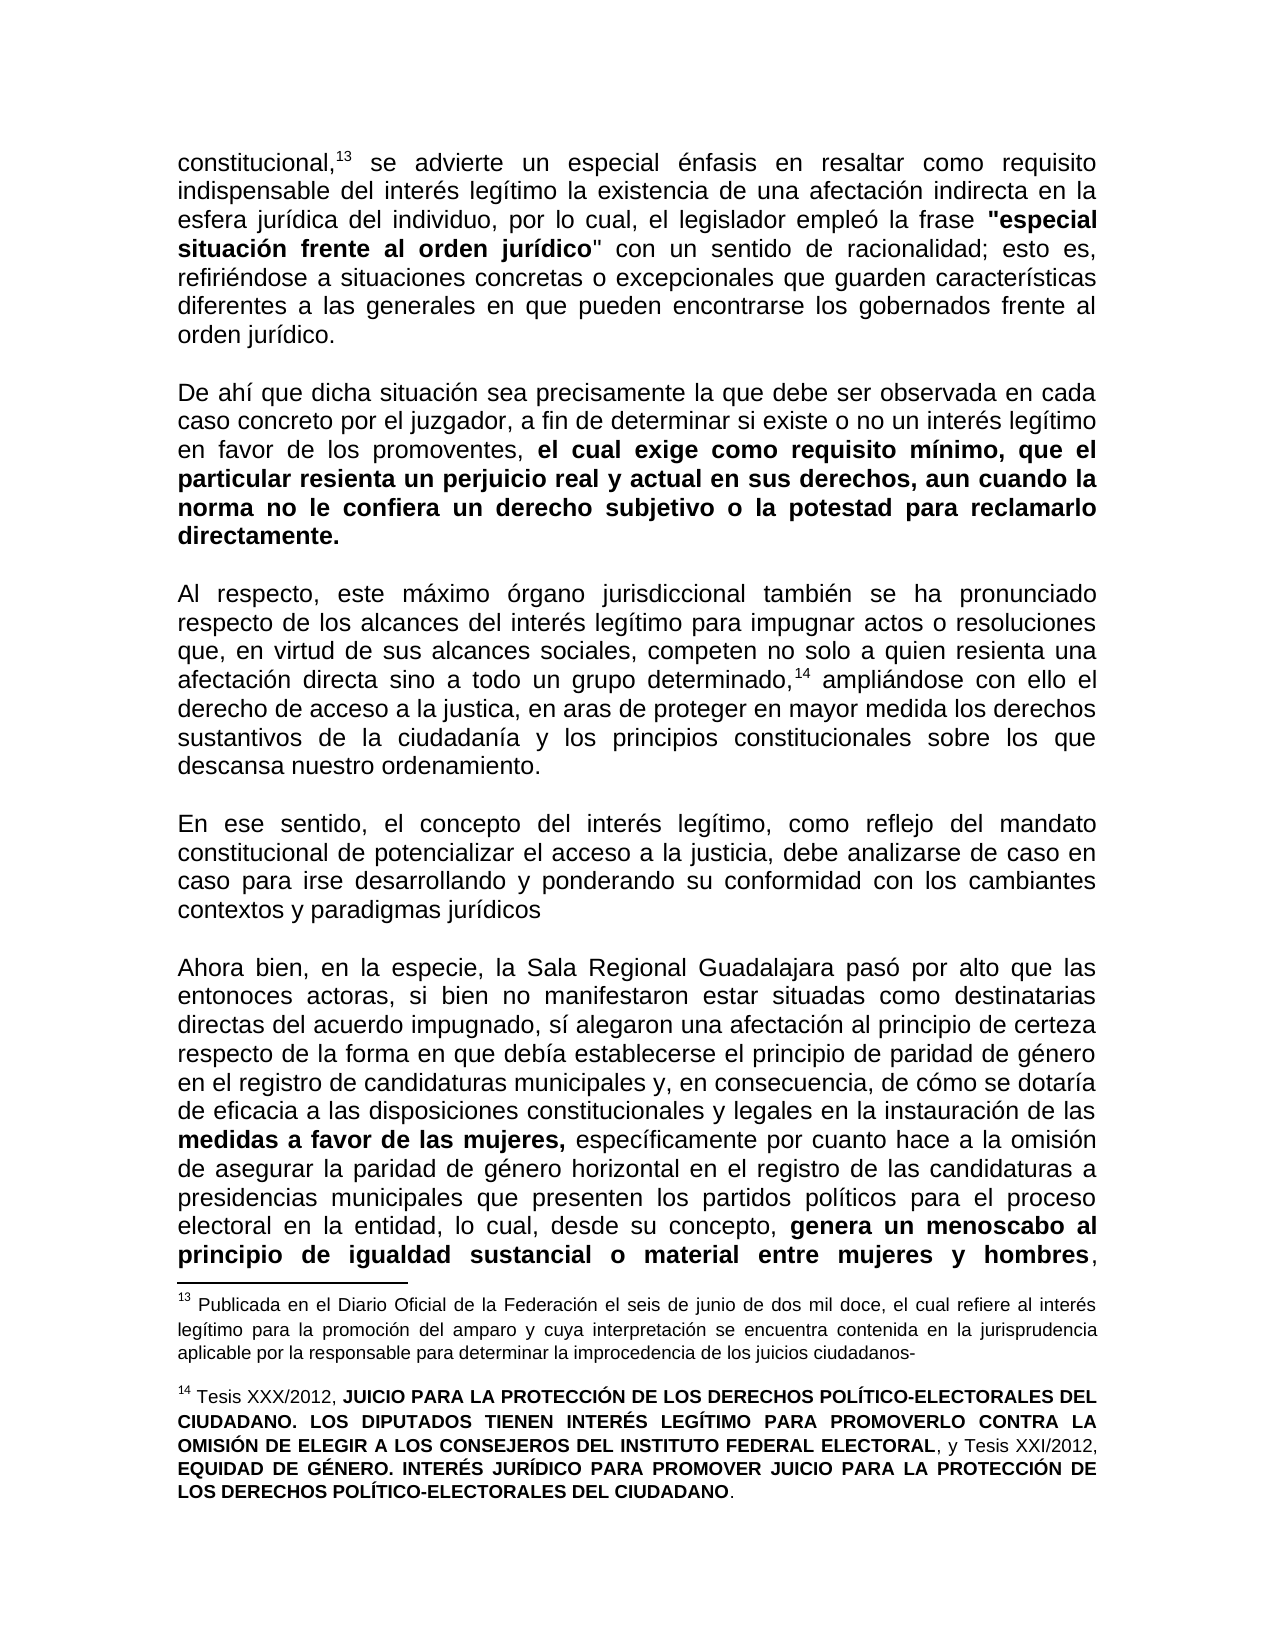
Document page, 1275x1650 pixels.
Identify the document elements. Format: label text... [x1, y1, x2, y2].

text De ahí que dicha situación sea precisamente la que debe ser observada en cada caso concreto por el juzgador, a fin de determinar si existe o no un interés legítimo en favor de los promoventes, el cual exige como requisito mínimo, que el particular resienta un perjuicio real y actual en sus derechos, aun cuando la norma no le confiera un derecho subjetivo o la potestad para reclamarlo directamente. [177, 378, 1098, 550]
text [177, 953, 1098, 1269]
text En ese sentido, el concepto del interés legítimo, como reflejo del mandato constitucional de potencializar el acceso a la justicia, debe analizarse de caso en caso para irse desarrollando y ponderando su conformidad con los cambiantes contextos y paradigmas jurídicos [177, 809, 1098, 924]
text Al respecto, este máximo órgano jurisdiccional también se ha pronunciado respecto de los alcances del interés legítimo para impugnar actos o resoluciones que, en virtud de sus alcances sociales, competen no solo a quien resienta una afectación directa sino a todo un grupo determinado, ampliándose con ello el derecho de acceso a la justica, en aras de proteger en mayor medida los derechos sustantivos de la ciudadanía y los principios constitucionales sobre los que descansa nuestro ordenamiento. [177, 579, 1098, 780]
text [177, 148, 1098, 349]
